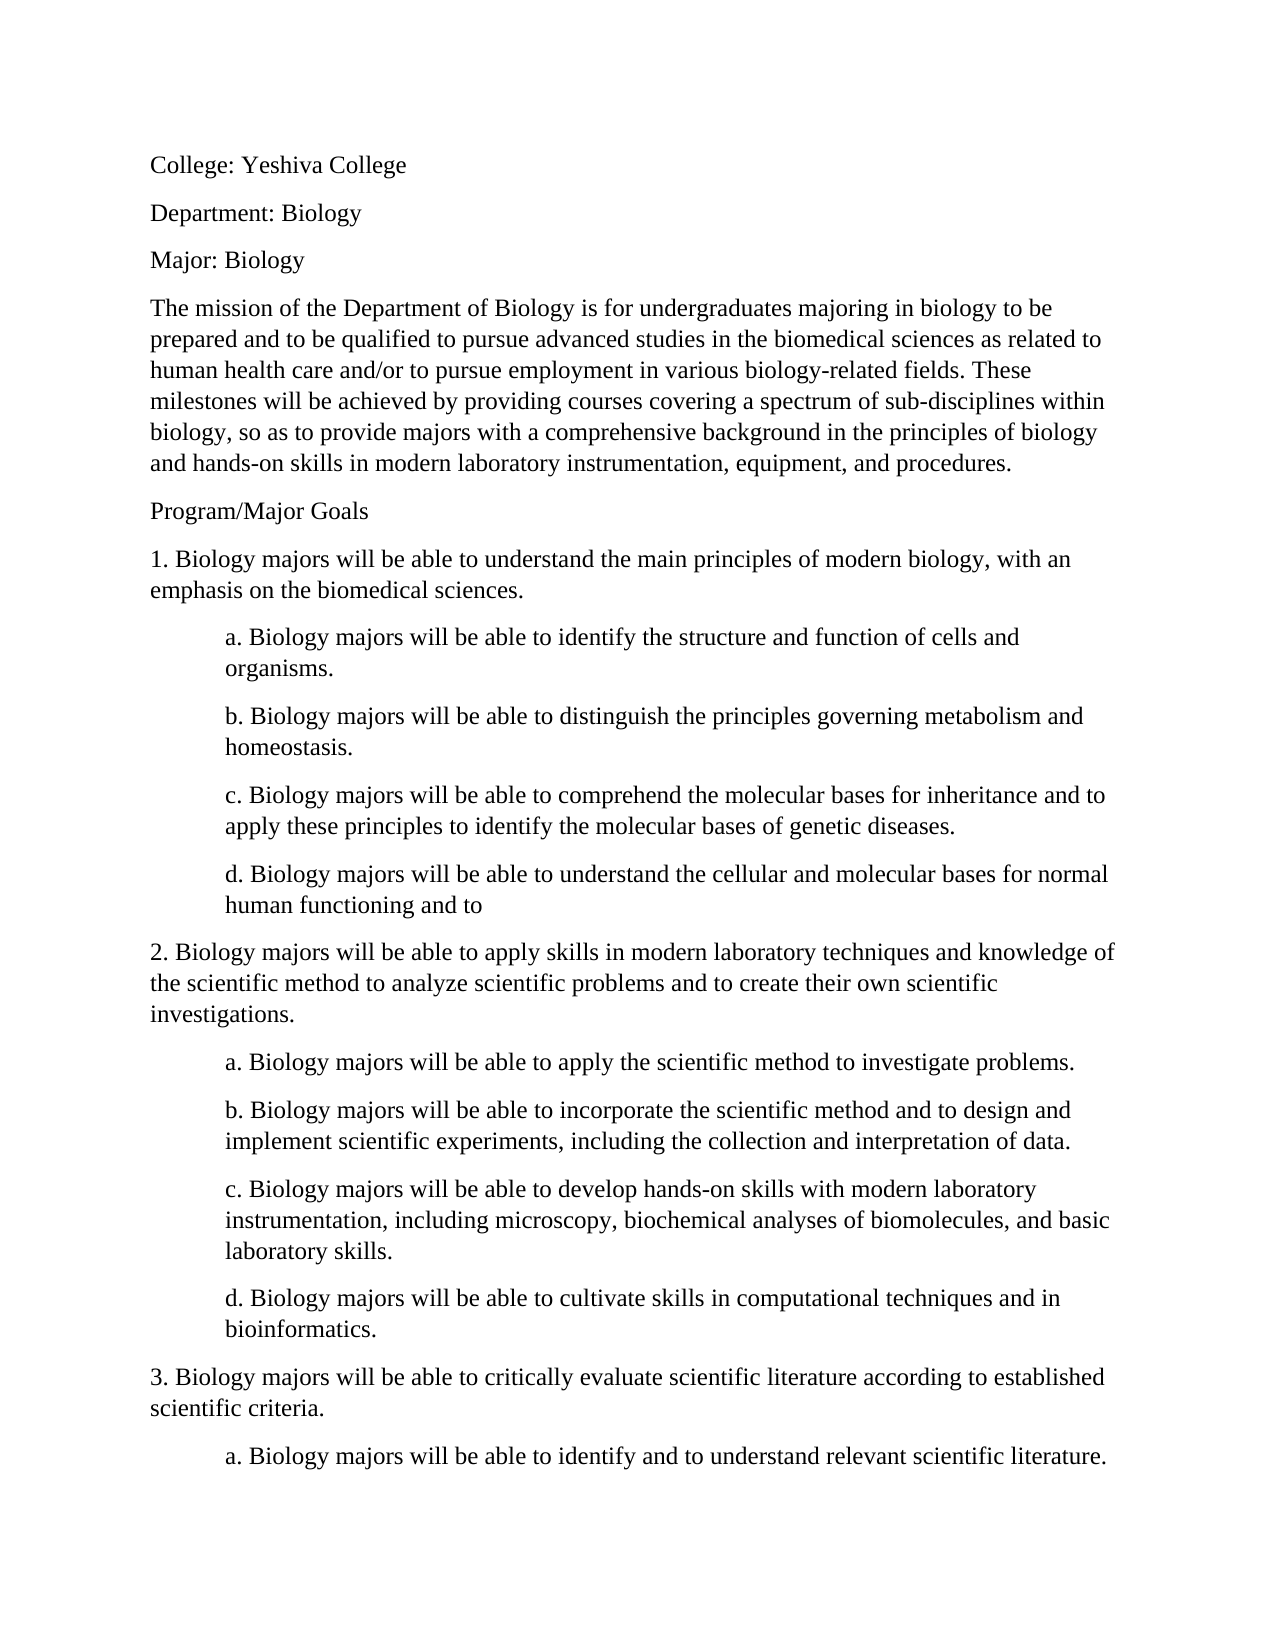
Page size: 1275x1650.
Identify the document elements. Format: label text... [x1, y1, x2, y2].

text Department: Biology [150, 198, 1125, 226]
text d. Biology majors will be able to cultivate skills in computational techniques and in bioinformatics. [225, 1283, 1125, 1343]
text The mission of the Department of Biology is for undergraduates majoring in biology to be prepared and to be qualified to pursue advanced studies in the biomedical sciences as related to human health care and/or to pursue employment in various biology-related fields. These milestones will be achieved by providing courses covering a spectrum of sub-disciplines within biology, so as to provide majors with a comprehensive background in the principles of biology and hands-on skills in modern laboratory instrumentation, equipment, and procedures. [150, 293, 1125, 477]
text b. Biology majors will be able to distinguish the principles governing metabolism and homeostasis. [225, 701, 1125, 761]
text d. Biology majors will be able to understand the cellular and molecular bases for normal human functioning and to [225, 859, 1125, 918]
text b. Biology majors will be able to incorporate the scientific method and to design and implement scientific experiments, including the collection and interpretation of data. [225, 1095, 1125, 1155]
text Program/Major Goals [150, 496, 1125, 525]
text College: Yeshiva College [150, 150, 1125, 179]
text a. Biology majors will be able to identify the structure and function of cells and organisms. [225, 622, 1125, 682]
text a. Biology majors will be able to apply the scientific method to investigate problems. [150, 1047, 1125, 1076]
text c. Biology majors will be able to develop hands-on skills with modern laboratory instrumentation, including microscopy, biochemical analyses of biomolecules, and basic laboratory skills. [225, 1174, 1125, 1264]
text c. Biology majors will be able to comprehend the molecular bases for inheritance and to apply these principles to identify the molecular bases of genetic diseases. [225, 780, 1125, 840]
text a. Biology majors will be able to identify and to understand relevant scientific literature. [150, 1441, 1125, 1470]
text Major: Biology [150, 245, 1125, 274]
text 3. Biology majors will be able to critically evaluate scientific literature according to established scientific criteria. [150, 1362, 1125, 1422]
text 1. Biology majors will be able to understand the main principles of modern biology, with an emphasis on the biomedical sciences. [150, 544, 1125, 603]
text 2. Biology majors will be able to apply skills in modern laboratory techniques and knowledge of the scientific method to analyze scientific problems and to create their own scientific investigations. [150, 937, 1125, 1028]
